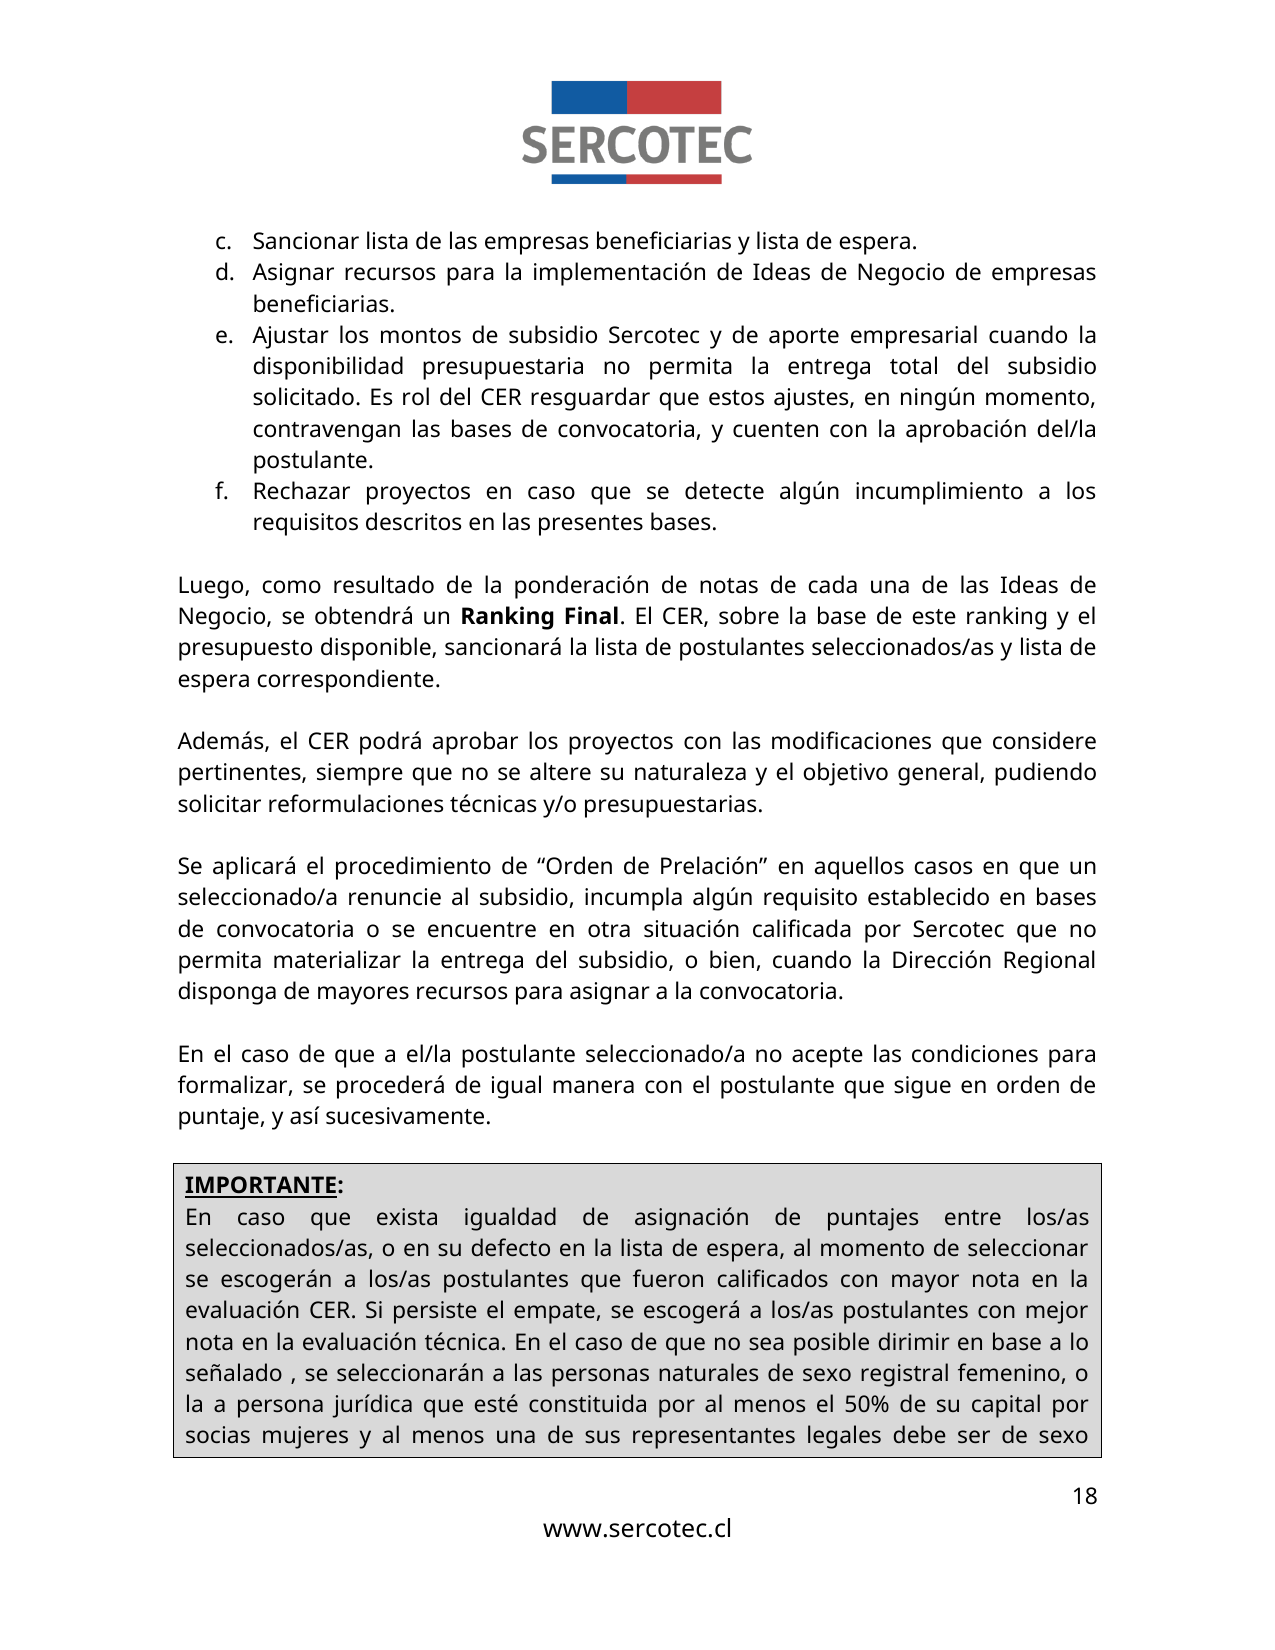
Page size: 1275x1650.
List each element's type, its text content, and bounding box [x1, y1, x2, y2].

text Luego, como resultado de la ponderación de notas de cada una de las Ideas de Negocio, se obtendrá un Ranking Final. El CER, sobre la base de este ranking y el presupuesto disponible, sancionará la lista de postulantes seleccionados/as y lista de espera correspondiente. [177, 569, 1098, 694]
picture [512, 73, 763, 194]
text Se aplicará el procedimiento de “Orden de Prelación” en aquellos casos en que un seleccionado/a renuncie al subsidio, incumpla algún requisito establecido en bases de convocatoria o se encuentre en otra situación calificada por Sercotec que no permita materializar la entrega del subsidio, o bien, cuando la Dirección Regional disponga de mayores recursos para asignar a la convocatoria. [177, 850, 1098, 1006]
list Sancionar lista de las empresas beneficiarias y lista de espera. [215, 225, 1098, 256]
list Ajustar los montos de subsidio Sercotec y de aporte empresarial cuando la disponibilidad presupuestaria no permita la entrega total del subsidio solicitado. Es rol del CER resguardar que estos ajustes, en ningún momento, contravengan las bases de convocatoria, y cuenten con la aprobación del/la postulante. [215, 319, 1098, 475]
list Asignar recursos para la implementación de Ideas de Negocio de empresas beneficiarias. [215, 256, 1098, 319]
text En el caso de que a el/la postulante seleccionado/a no acepte las condiciones para formalizar, se procederá de igual manera con el postulante que sigue en orden de puntaje, y así sucesivamente. [177, 1037, 1098, 1131]
list Rechazar proyectos en caso que se detecte algún incumplimiento a los requisitos descritos en las presentes bases. [215, 475, 1098, 537]
text Además, el CER podrá aprobar los proyectos con las modificaciones que considere pertinentes, siempre que no se altere su naturaleza y el objetivo general, pudiendo solicitar reformulaciones técnicas y/o presupuestarias. [177, 725, 1098, 819]
